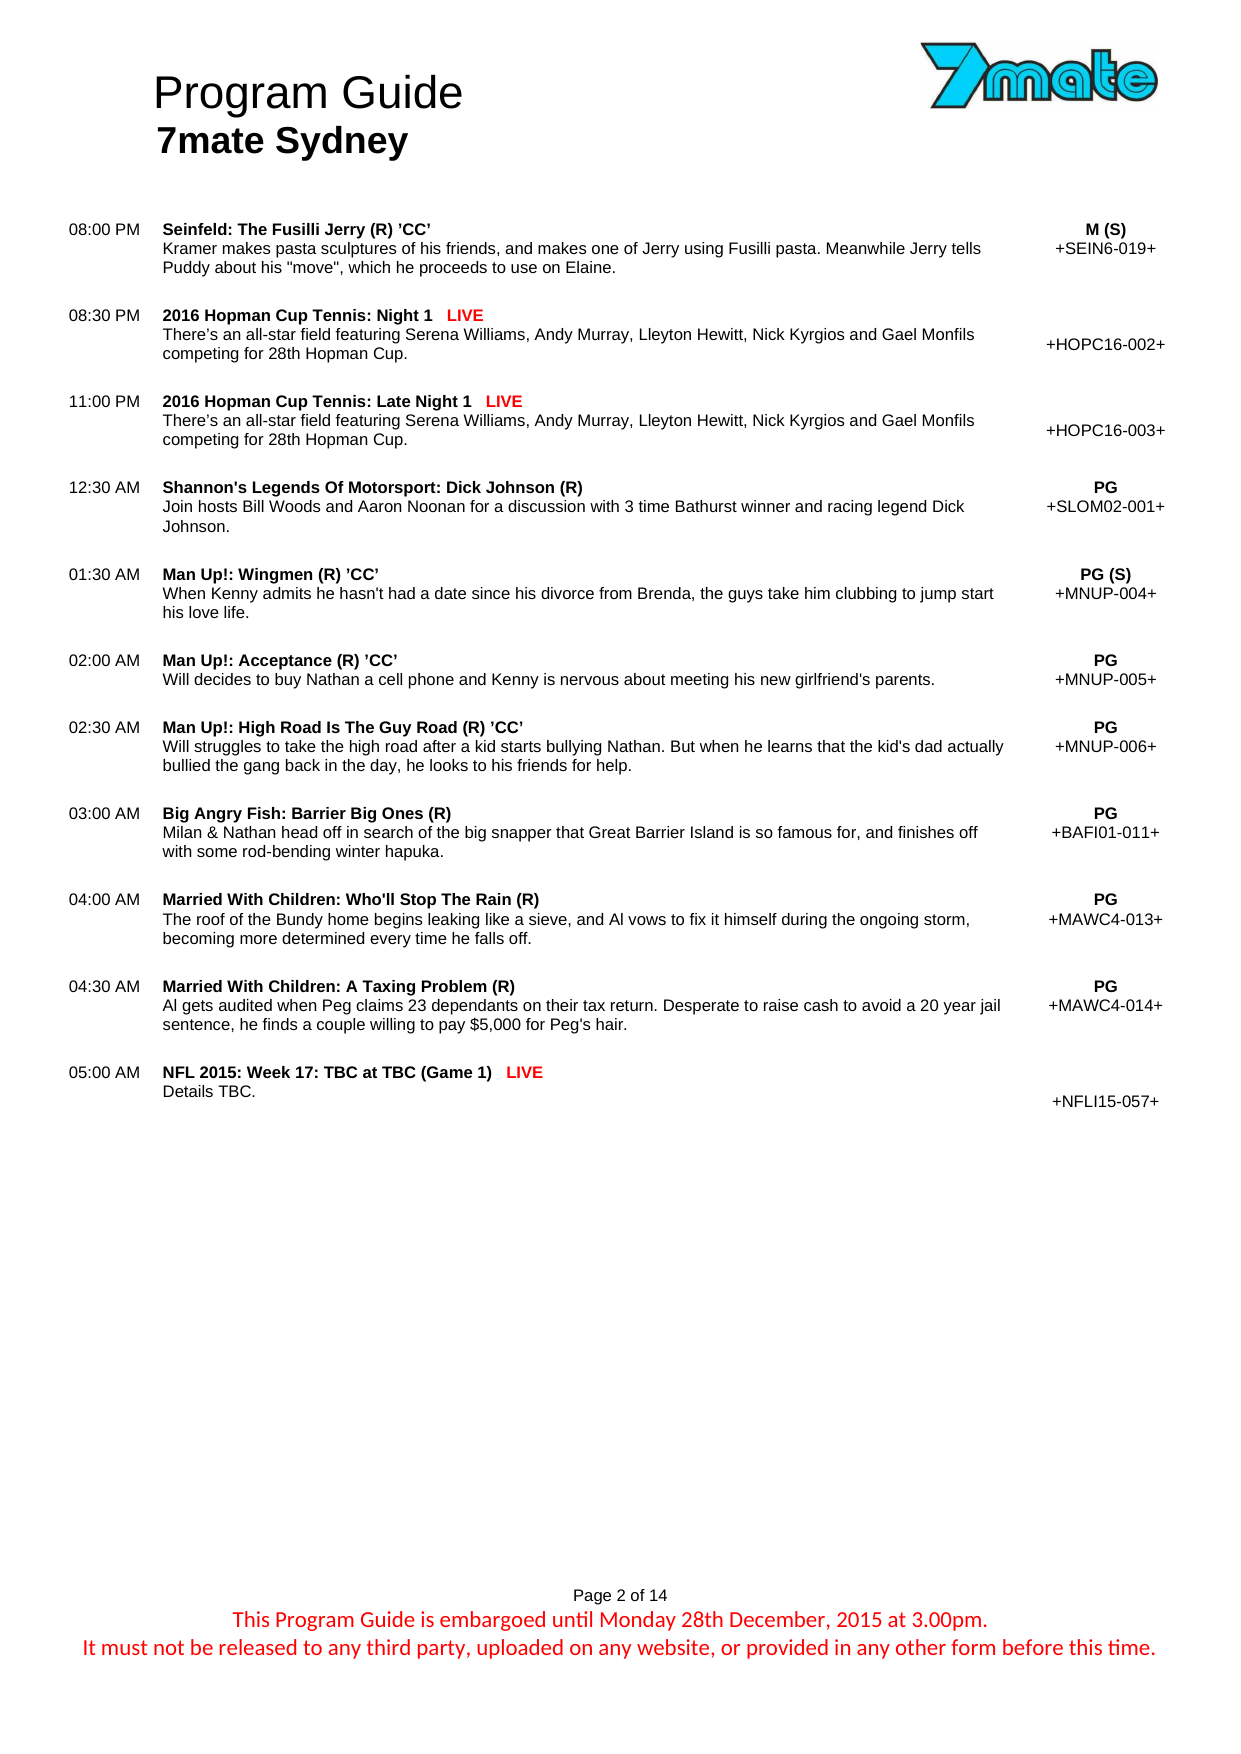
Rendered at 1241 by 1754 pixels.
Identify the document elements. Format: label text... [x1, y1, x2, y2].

table_header Man Up!: High Road Is The Guy Road (R) ’CC’ Will struggles to take the high road after a kid starts bullying Nathan. But when he learns that the kid's dad actually bullied the gang back in the day, he looks to his friends for help. [151, 718, 1022, 775]
table_header Man Up!: Wingmen (R) ’CC’ When Kenny admits he hasn't had a date since his divorce from Brenda, the guys take him clubbing to jump start his love life. [151, 564, 1022, 622]
table_header 2016 Hopman Cup Tennis: Night 1 LIVE There’s an all-star field featuring Serena Williams, Andy Murray, Lleyton Hewitt, Nick Kyrgios and Gael Monfils competing for 28th Hopman Cup. [151, 306, 1022, 363]
table_header Shannon's Legends Of Motorsport: Dick Johnson (R) Join hosts Bill Woods and Aaron Noonan for a discussion with 3 time Bathurst winner and racing legend Dick Johnson. [151, 478, 1022, 536]
picture [920, 41, 1159, 109]
table_header Married With Children: A Taxing Problem (R) Al gets audited when Peg claims 23 dependants on their tax return. Desperate to raise cash to avoid a 20 year jail sentence, he finds a couple willing to pay $5,000 for Peg's hair. [151, 976, 1022, 1034]
table_header PG +MAWC4-013+ [1022, 890, 1189, 948]
table_header +HOPC16-002+ [1022, 306, 1189, 363]
table_header 02:30 AM [51, 718, 151, 775]
table_header Seinfeld: The Fusilli Jerry (R) ’CC’ Kramer makes pasta sculptures of his friends, and makes one of Jerry using Fusilli pasta. Meanwhile Jerry tells Puddy about his "move", which he proceeds to use on Elaine. [151, 219, 1022, 277]
table_header 11:00 PM [51, 392, 151, 449]
table_header Married With Children: Who'll Stop The Rain (R) The roof of the Bundy home begins leaking like a sieve, and Al vows to fix it himself during the ongoing storm, becoming more determined every time he falls off. [151, 890, 1022, 948]
table_header PG +MAWC4-014+ [1022, 976, 1189, 1034]
table_header NFL 2015: Week 17: TBC at TBC (Game 1) LIVE Details TBC. [151, 1063, 1022, 1111]
table_header 01:30 AM [51, 564, 151, 622]
table_header 02:00 AM [51, 651, 151, 689]
table_header 04:30 AM [51, 976, 151, 1034]
table_header PG +BAFI01-011+ [1022, 804, 1189, 861]
table_header 08:30 PM [51, 306, 151, 363]
table_header 08:00 PM [51, 219, 151, 277]
table_header PG +MNUP-005+ [1022, 651, 1189, 689]
table_header 2016 Hopman Cup Tennis: Late Night 1 LIVE There’s an all-star field featuring Serena Williams, Andy Murray, Lleyton Hewitt, Nick Kyrgios and Gael Monfils competing for 28th Hopman Cup. [151, 392, 1022, 449]
table_header Big Angry Fish: Barrier Big Ones (R) Milan & Nathan head off in search of the big snapper that Great Barrier Island is so famous for, and finishes off with some rod-bending winter hapuka. [151, 804, 1022, 861]
table_header M (S) +SEIN6-019+ [1022, 219, 1189, 277]
table_header +HOPC16-003+ [1022, 392, 1189, 449]
table_header 12:30 AM [51, 478, 151, 536]
table_header PG +MNUP-006+ [1022, 718, 1189, 775]
table_header +NFLI15-057+ [1022, 1063, 1189, 1111]
table_header Man Up!: Acceptance (R) ’CC’ Will decides to buy Nathan a cell phone and Kenny is nervous about meeting his new girlfriend's parents. [151, 651, 1022, 689]
table_header 05:00 AM [51, 1063, 151, 1111]
table_header PG (S) +MNUP-004+ [1022, 564, 1189, 622]
table_header PG +SLOM02-001+ [1022, 478, 1189, 536]
table_header 03:00 AM [51, 804, 151, 861]
table_header 04:00 AM [51, 890, 151, 948]
